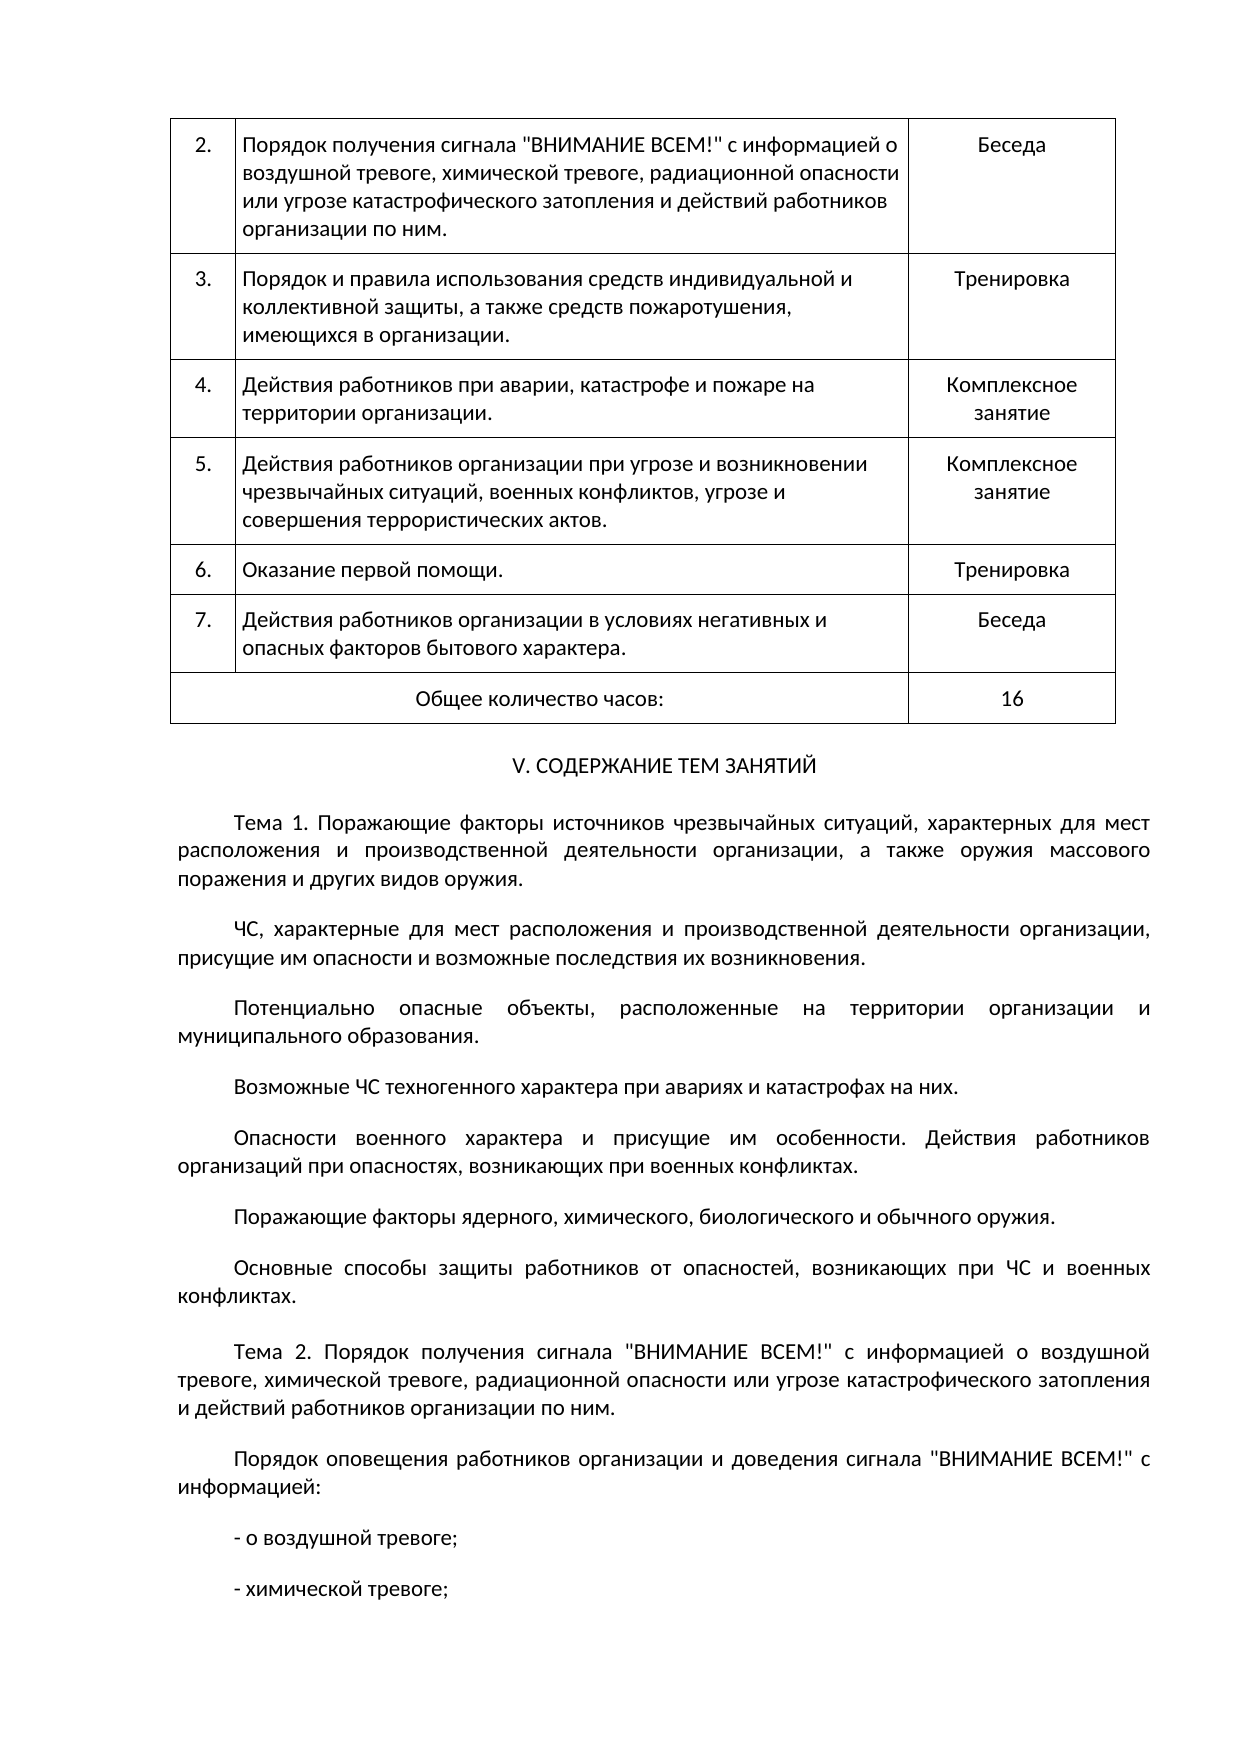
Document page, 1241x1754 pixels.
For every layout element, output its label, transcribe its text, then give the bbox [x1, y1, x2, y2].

table_cell Действия работников при аварии, катастрофе и пожаре на территории организации. [236, 360, 908, 437]
table_cell Порядок получения сигнала "ВНИМАНИЕ ВСЕМ!" с информацией о воздушной тревоге, химической тревоге, радиационной опасности или угрозе катастрофического затопления и действий работников организации по ним. [236, 119, 908, 252]
table_cell Порядок и правила использования средств индивидуальной и коллективной защиты, а также средств пожаротушения, имеющихся в организации. [236, 254, 908, 359]
table_cell 16 [909, 673, 1115, 722]
text Тема 2. Порядок получения сигнала "ВНИМАНИЕ ВСЕМ!" с информацией о воздушной тревоге, химической тревоге, радиационной опасности или угрозе катастрофического затопления и действий работников организации по ним. [177, 1337, 1152, 1421]
table_cell 5. [171, 438, 235, 543]
table_cell 4. [171, 360, 235, 437]
text Возможные ЧС техногенного характера при авариях и катастрофах на них. [177, 1072, 1152, 1101]
table_cell Беседа [909, 595, 1115, 672]
table_cell Действия работников организации при угрозе и возникновении чрезвычайных ситуаций, военных конфликтов, угрозе и совершения террористических актов. [236, 438, 908, 543]
text - химической тревоге; [177, 1574, 1152, 1602]
table_cell Оказание первой помощи. [236, 545, 908, 594]
table_cell 3. [171, 254, 235, 359]
table_cell Беседа [909, 119, 1115, 252]
text Поражающие факторы ядерного, химического, биологического и обычного оружия. [177, 1202, 1152, 1230]
text ЧС, характерные для мест расположения и производственной деятельности организации, присущие им опасности и возможные последствия их возникновения. [177, 914, 1152, 971]
text Основные способы защиты работников от опасностей, возникающих при ЧС и военных конфликтах. [177, 1253, 1152, 1309]
text Опасности военного характера и присущие им особенности. Действия работников организаций при опасностях, возникающих при военных конфликтах. [177, 1123, 1152, 1179]
table_cell Комплексное занятие [909, 360, 1115, 437]
table_cell Общее количество часов: [171, 673, 908, 722]
table_cell 2. [171, 119, 235, 252]
text V. СОДЕРЖАНИЕ ТЕМ ЗАНЯТИЙ [177, 752, 1152, 779]
table_cell 6. [171, 545, 235, 594]
table_cell Комплексное занятие [909, 438, 1115, 543]
text Потенциально опасные объекты, расположенные на территории организации и муниципального образования. [177, 993, 1152, 1049]
table_cell Тренировка [909, 545, 1115, 594]
text Порядок оповещения работников организации и доведения сигнала "ВНИМАНИЕ ВСЕМ!" с информацией: [177, 1444, 1152, 1500]
table_cell 7. [171, 595, 235, 672]
text - о воздушной тревоге; [177, 1523, 1152, 1551]
table_cell Тренировка [909, 254, 1115, 359]
table_cell Действия работников организации в условиях негативных и опасных факторов бытового характера. [236, 595, 908, 672]
text Тема 1. Поражающие факторы источников чрезвычайных ситуаций, характерных для мест расположения и производственной деятельности организации, а также оружия массового поражения и других видов оружия. [177, 808, 1152, 892]
